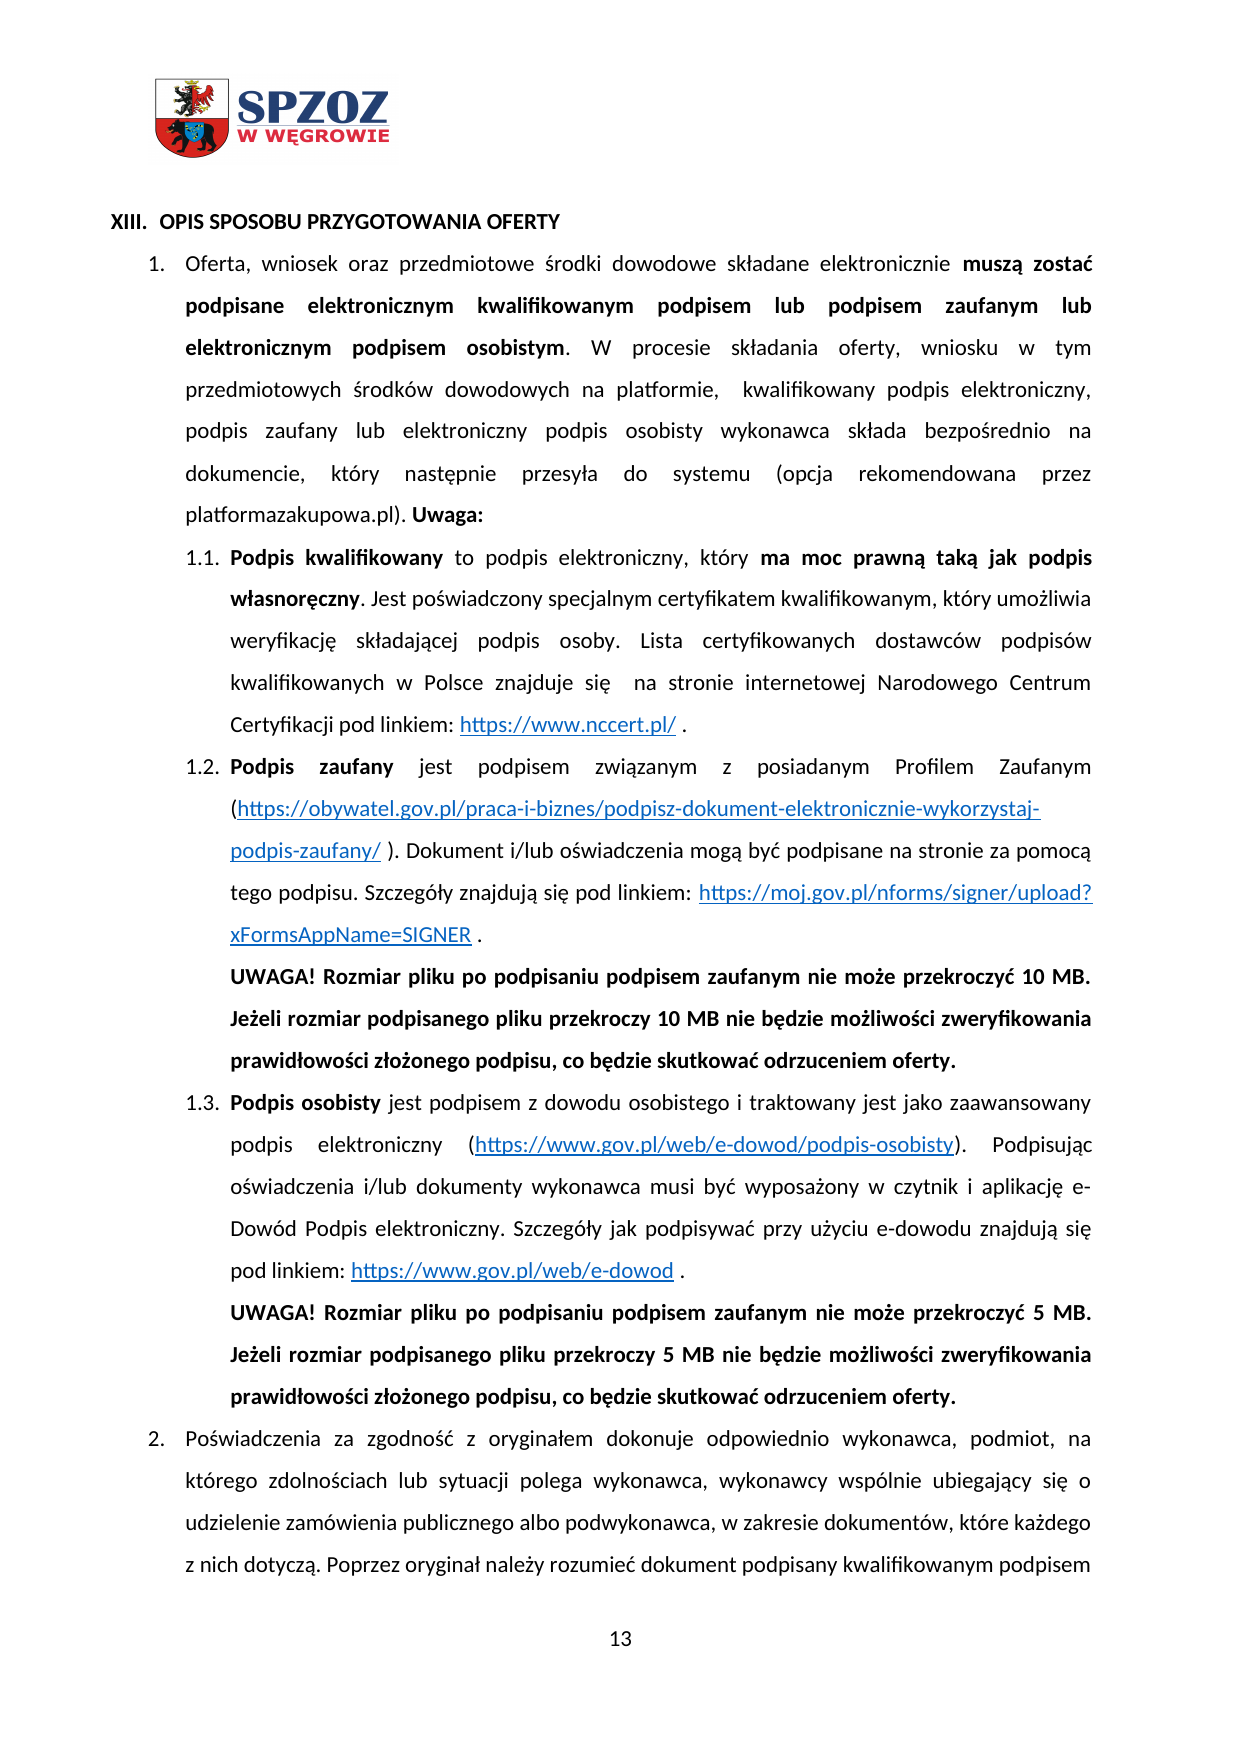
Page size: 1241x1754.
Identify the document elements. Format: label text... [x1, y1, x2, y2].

list Podpis osobisty jest podpisem z dowodu osobistego i traktowany jest jako zaawansowany podpis elektroniczny (https://www.gov.pl/web/e-dowod/podpis-osobisty). Podpisując oświadczenia i/lub dokumenty wykonawca musi być wyposażony w czytnik i aplikację e-Dowód Podpis elektroniczny. Szczegóły jak podpisywać przy użyciu e-dowodu znajdują się pod linkiem: https://www.gov.pl/web/e-dowod . [185, 1088, 1093, 1284]
text UWAGA! Rozmiar pliku po podpisaniu podpisem zaufanym nie może przekroczyć 10 MB. Jeżeli rozmiar podpisanego pliku przekroczy 10 MB nie będzie możliwości zweryfikowania prawidłowości złożonego podpisu, co będzie skutkować odrzuceniem oferty. [230, 962, 1093, 1074]
list Podpis kwalifikowany to podpis elektroniczny, który ma moc prawną taką jak podpis własnoręczny. Jest poświadczony specjalnym certyfikatem kwalifikowanym, który umożliwia weryfikację składającej podpis osoby. Lista certyfikowanych dostawców podpisów kwalifikowanych w Polsce znajduje się na stronie internetowej Narodowego Centrum Certyfikacji pod linkiem: https://www.nccert.pl/ . [185, 543, 1093, 738]
list Podpis zaufany jest podpisem związanym z posiadanym Profilem Zaufanym (https://obywatel.gov.pl/praca-i-biznes/podpisz-dokument-elektronicznie-wykorzystaj-podpis-zaufany/ ). Dokument i/lub oświadczenia mogą być podpisane na stronie za pomocą tego podpisu. Szczegóły znajdują się pod linkiem: https://moj.gov.pl/nforms/signer/upload?xFormsAppName=SIGNER . [185, 752, 1093, 948]
picture [147, 73, 400, 165]
text UWAGA! Rozmiar pliku po podpisaniu podpisem zaufanym nie może przekroczyć 5 MB. Jeżeli rozmiar podpisanego pliku przekroczy 5 MB nie będzie możliwości zweryfikowania prawidłowości złożonego podpisu, co będzie skutkować odrzuceniem oferty. [230, 1298, 1093, 1410]
list OPIS SPOSOBU PRZYGOTOWANIA OFERTY [148, 207, 1093, 235]
list Oferta, wniosek oraz przedmiotowe środki dowodowe składane elektronicznie muszą zostać podpisane elektronicznym kwalifikowanym podpisem lub podpisem zaufanym lub elektronicznym podpisem osobistym. W procesie składania oferty, wniosku w tym przedmiotowych środków dowodowych na platformie, kwalifikowany podpis elektroniczny, podpis zaufany lub elektroniczny podpis osobisty wykonawca składa bezpośrednio na dokumencie, który następnie przesyła do systemu (opcja rekomendowana przez platformazakupowa.pl). Uwaga: [148, 249, 1093, 529]
